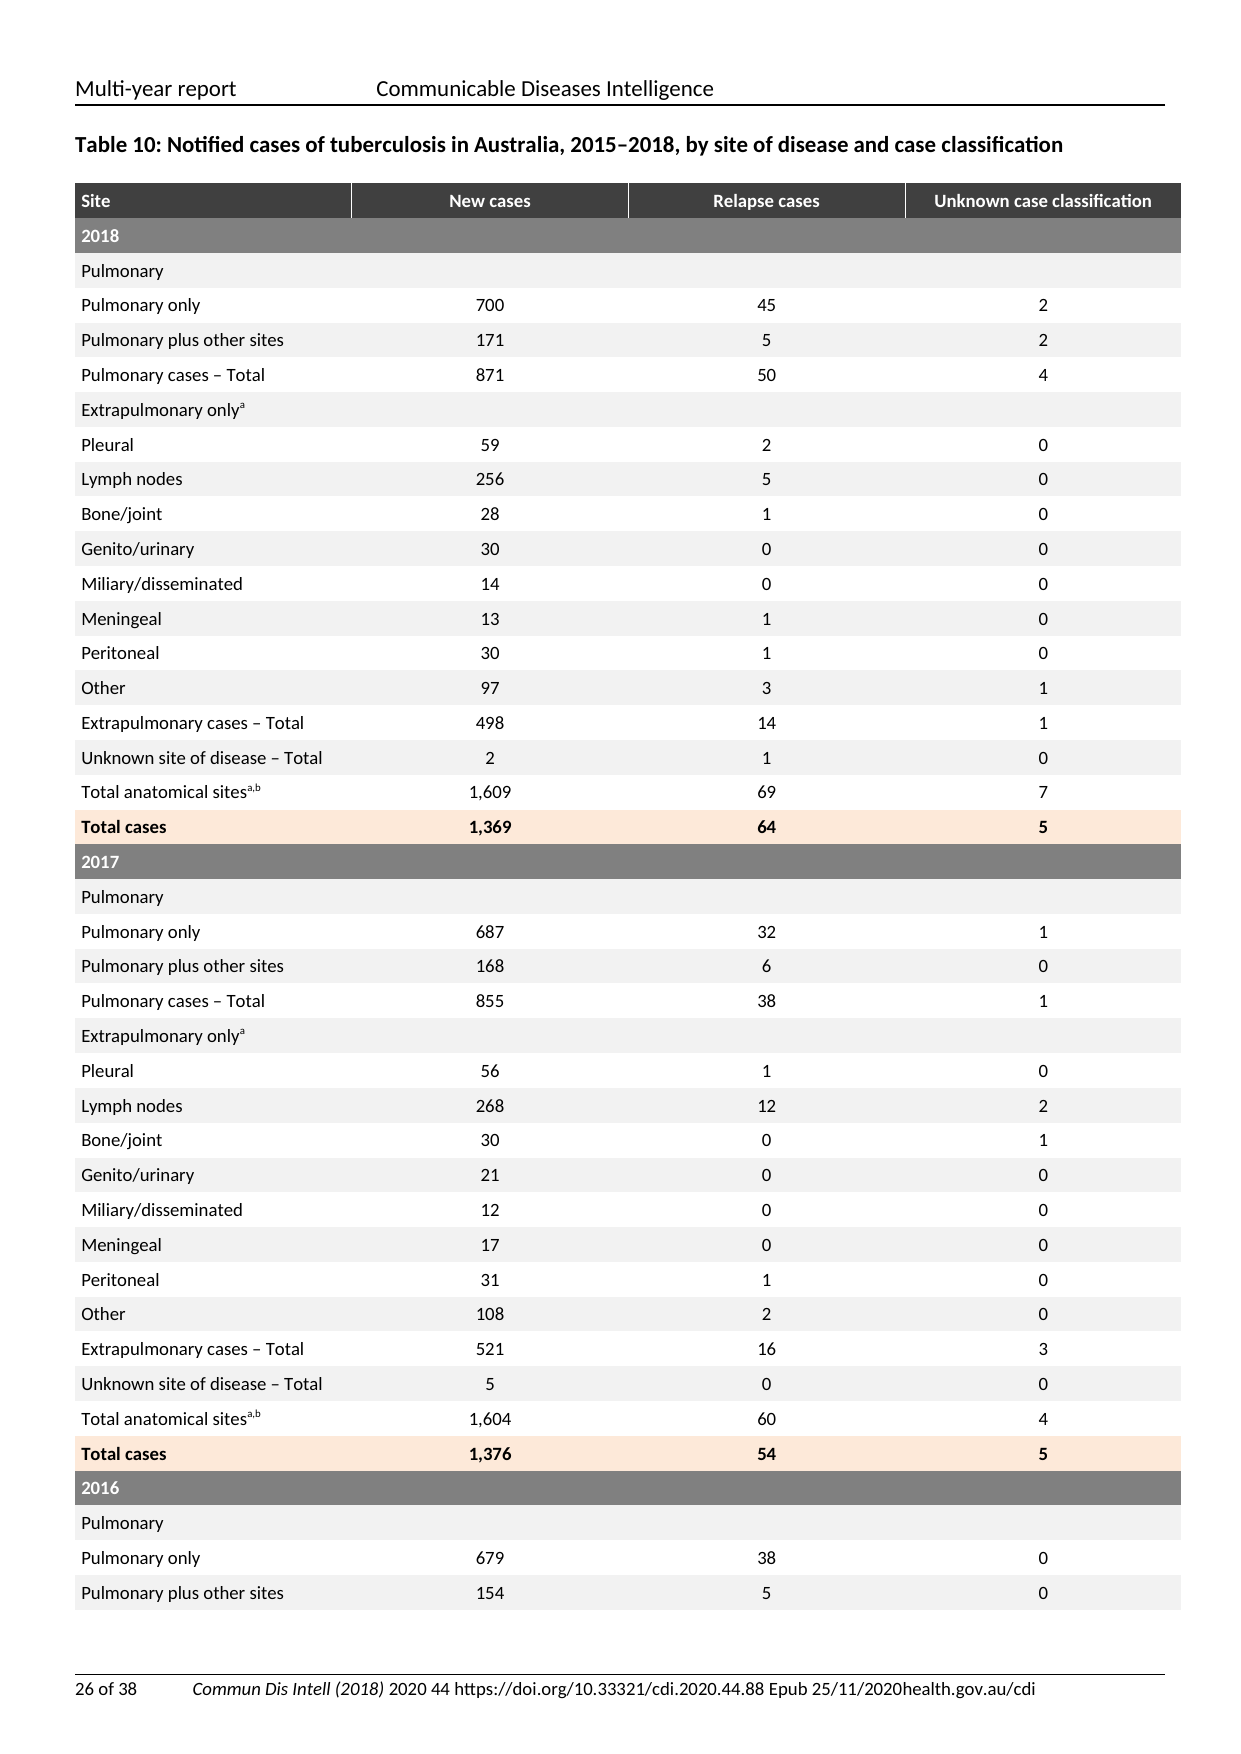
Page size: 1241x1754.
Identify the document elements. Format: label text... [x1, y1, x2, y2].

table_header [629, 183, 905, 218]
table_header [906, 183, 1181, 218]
text Table 10: Notified cases of tuberculosis in Australia, 2015–2018, by site of disease and case classification [75, 130, 1165, 158]
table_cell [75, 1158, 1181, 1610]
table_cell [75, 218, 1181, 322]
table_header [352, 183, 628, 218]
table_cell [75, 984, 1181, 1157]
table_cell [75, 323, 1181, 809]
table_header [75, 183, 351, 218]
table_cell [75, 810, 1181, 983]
